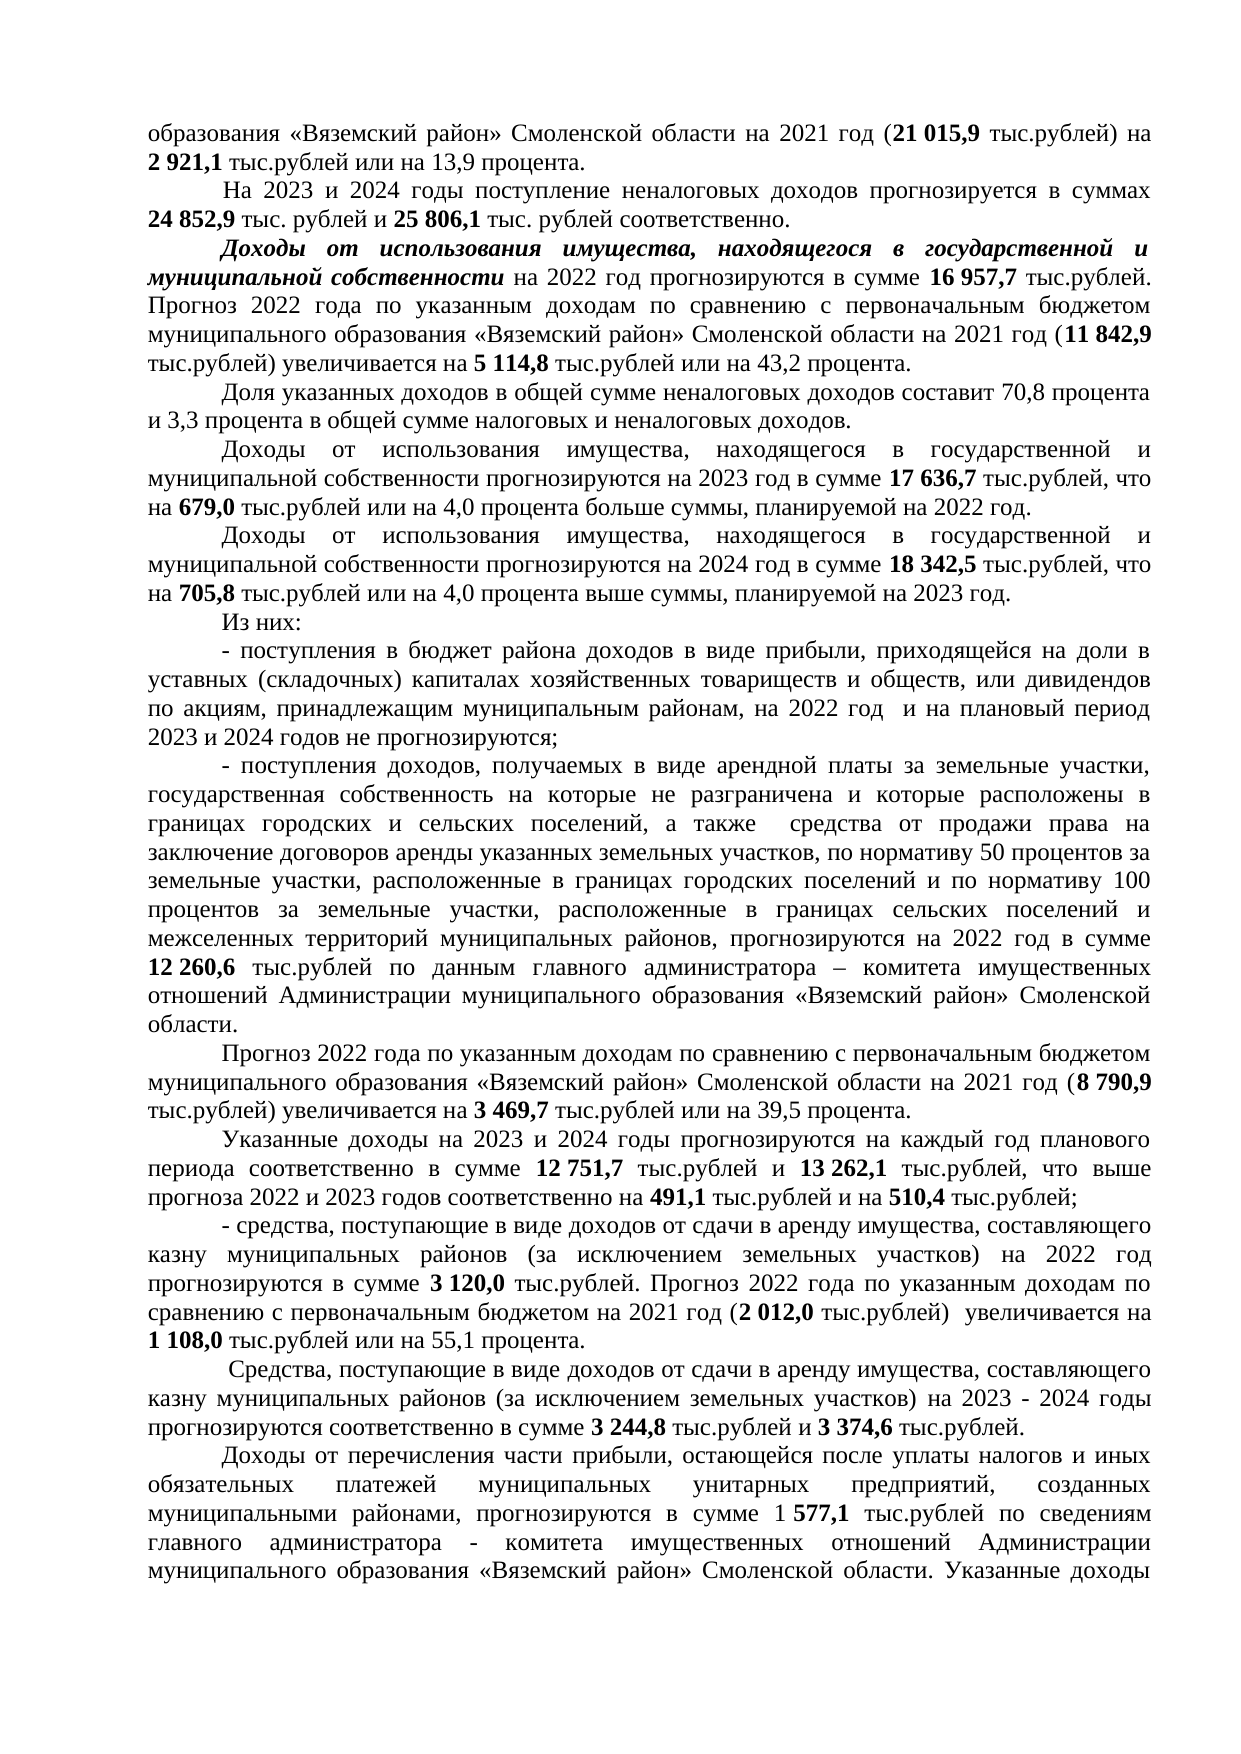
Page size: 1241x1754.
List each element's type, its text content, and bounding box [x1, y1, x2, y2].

text Прогноз 2022 года по указанным доходам по сравнению с первоначальным бюджетом муниципального образования «Вяземский район» Смоленской области на 2021 год (8 790,9 тыс.рублей) увеличивается на 3 469,7 тыс.рублей или на 39,5 процента. [148, 1038, 1152, 1124]
text - поступления в бюджет района доходов в виде прибыли, приходящейся на доли в уставных (складочных) капиталах хозяйственных товариществ и обществ, или дивидендов по акциям, принадлежащим муниципальным районам, на 2022 год и на плановый период 2023 и 2024 годов не прогнозируются; [148, 636, 1152, 751]
text Доходы от использования имущества, находящегося в государственной и муниципальной собственности прогнозируются на 2023 год в сумме 17 636,7 тыс.рублей, что на 679,0 тыс.рублей или на 4,0 процента больше суммы, планируемой на 2022 год. [148, 434, 1152, 521]
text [148, 1441, 1152, 1584]
text Средства, поступающие в виде доходов от сдачи в аренду имущества, составляющего казну муниципальных районов (за исключением земельных участков) на 2023 - 2024 годы прогнозируются соответственно в сумме 3 244,8 тыс.рублей и 3 374,6 тыс.рублей. [148, 1354, 1152, 1441]
text Доля указанных доходов в общей сумме неналоговых доходов составит 70,8 процента и 3,3 процента в общей сумме налоговых и неналоговых доходов. [148, 377, 1152, 434]
text Указанные доходы на 2023 и 2024 годы прогнозируются на каждый год планового периода соответственно в сумме 12 751,7 тыс.рублей и 13 262,1 тыс.рублей, что выше прогноза 2022 и 2023 годов соответственно на 491,1 тыс.рублей и на 510,4 тыс.рублей; [148, 1124, 1152, 1211]
text Доходы от использования имущества, находящегося в государственной и муниципальной собственности прогнозируются на 2024 год в сумме 18 342,5 тыс.рублей, что на 705,8 тыс.рублей или на 4,0 процента выше суммы, планируемой на 2023 год. [148, 521, 1152, 607]
text - поступления доходов, получаемых в виде арендной платы за земельные участки, государственная собственность на которые не разграничена и которые расположены в границах городских и сельских поселений, а также средства от продажи права на заключение договоров аренды указанных земельных участков, по нормативу 50 процентов за земельные участки, расположенные в границах городских поселений и по нормативу 100 процентов за земельные участки, расположенные в границах сельских поселений и межселенных территорий муниципальных районов, прогнозируются на 2022 год в сумме 12 260,6 тыс.рублей по данным главного администратора – комитета имущественных отношений Администрации муниципального образования «Вяземский район» Смоленской области. [148, 751, 1152, 1038]
text - средства, поступающие в виде доходов от сдачи в аренду имущества, составляющего казну муниципальных районов (за исключением земельных участков) на 2022 год прогнозируются в сумме 3 120,0 тыс.рублей. Прогноз 2022 года по указанным доходам по сравнению с первоначальным бюджетом на 2021 год (2 012,0 тыс.рублей) увеличивается на 1 108,0 тыс.рублей или на 55,1 процента. [148, 1211, 1152, 1354]
text Доходы от использования имущества, находящегося в государственной и муниципальной собственности на 2022 год прогнозируются в сумме 16 957,7 тыс.рублей. Прогноз 2022 года по указанным доходам по сравнению с первоначальным бюджетом муниципального образования «Вяземский район» Смоленской области на 2021 год (11 842,9 тыс.рублей) увеличивается на 5 114,8 тыс.рублей или на 43,2 процента. [148, 233, 1152, 377]
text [148, 118, 1152, 176]
text Из них: [148, 607, 1152, 636]
text На 2023 и 2024 годы поступление неналоговых доходов прогнозируется в суммах 24 852,9 тыс. рублей и 25 806,1 тыс. рублей соответственно. [148, 176, 1152, 233]
